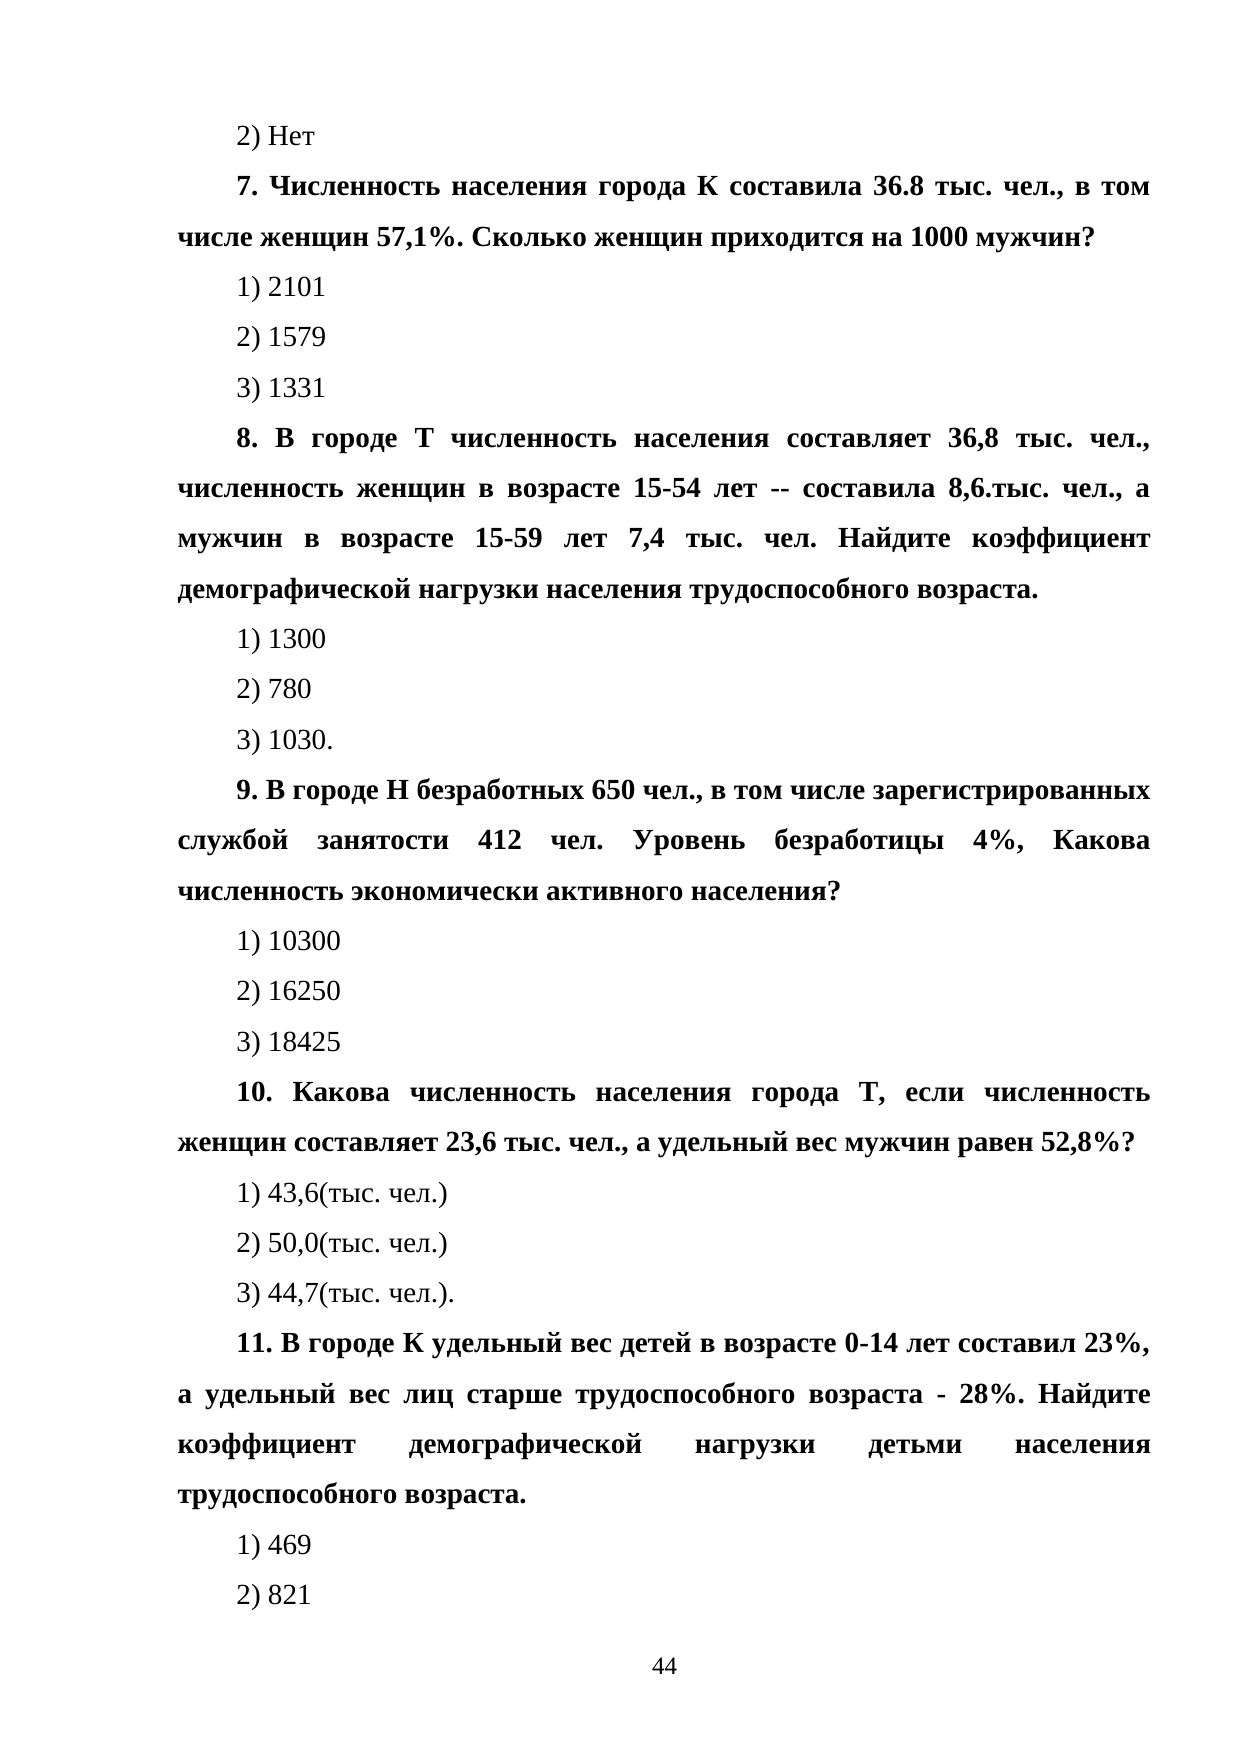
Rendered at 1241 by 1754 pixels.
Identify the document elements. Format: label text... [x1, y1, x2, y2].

text 3) 1030. [177, 722, 1152, 755]
text 3) 44,7(тыс. чел.). [177, 1275, 1152, 1309]
text 2) 1579 [177, 319, 1152, 353]
text 8. В городе Т численность населения составляет 36,8 тыс. чел., численность женщин в возрасте 15-54 лет -- составила 8,6.тыс. чел., а мужчин в возрасте 15-59 лет 7,4 тыс. чел. Найдите коэффициент демографической нагрузки населения трудоспособного возраста. [177, 420, 1152, 604]
text 11. В городе К удельный вес детей в возрасте 0-14 лет составил 23%, а удельный вес лиц старше трудоспособного возраста - 28%. Найдите коэффициент демографической нагрузки детьми населения трудоспособного возраста. [177, 1326, 1152, 1510]
text 3) 18425 [177, 1024, 1152, 1057]
text 9. В городе Н безработных 650 чел., в том числе зарегистрированных службой занятости 412 чел. Уровень безработицы 4%, Какова численность экономически активного населения? [177, 772, 1152, 906]
text 3) 1331 [177, 370, 1152, 403]
text 2) 50,0(тыс. чел.) [177, 1225, 1152, 1258]
text 1) 469 [177, 1527, 1152, 1560]
text 1) 2101 [177, 269, 1152, 303]
text 1) 1300 [177, 621, 1152, 655]
text 2) 821 [177, 1577, 1152, 1611]
text 7. Численность населения города К составила 36.8 тыс. чел., в том числе женщин 57,1%. Сколько женщин приходится на 1000 мужчин? [177, 168, 1152, 252]
text 2) Нет [177, 118, 1152, 152]
text 10. Какова численность населения города Т, если численность женщин составляет 23,6 тыс. чел., а удельный вес мужчин равен 52,8%? [177, 1074, 1152, 1158]
text 1) 43,6(тыс. чел.) [177, 1175, 1152, 1208]
text 2) 16250 [177, 973, 1152, 1007]
text 1) 10300 [177, 923, 1152, 957]
text 2) 780 [177, 672, 1152, 705]
